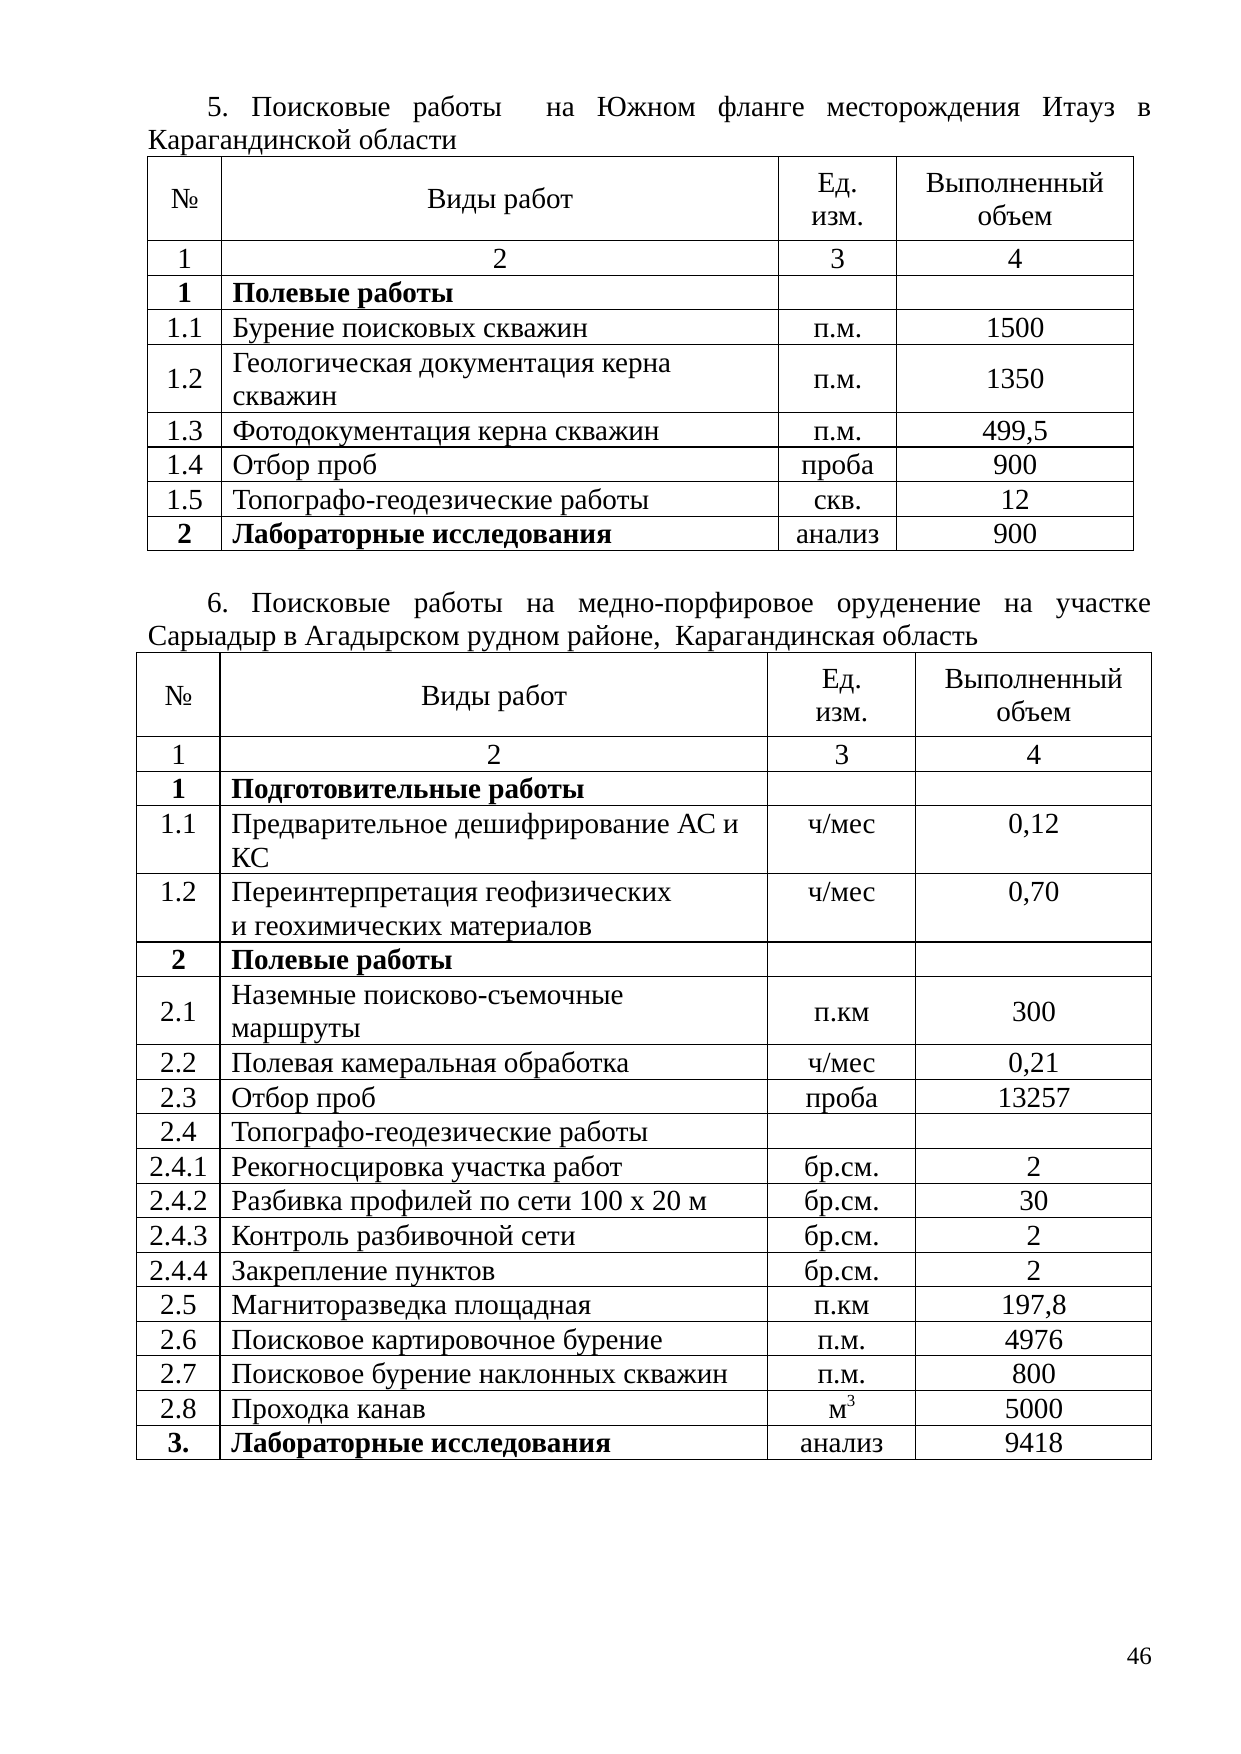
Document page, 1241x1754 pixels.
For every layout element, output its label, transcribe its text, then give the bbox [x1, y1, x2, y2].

table_cell Отбор проб [222, 448, 778, 481]
table_cell Предварительное дешифрирование АС и КС [221, 806, 767, 873]
table_cell [916, 772, 1151, 805]
table_cell 2.1 [137, 977, 219, 1044]
table_cell Рекогносцировка участка работ [221, 1149, 767, 1182]
table_cell 1.1 [137, 806, 219, 873]
table_cell [768, 943, 915, 976]
table_cell 2 [137, 943, 219, 976]
table_cell 2.4.3 [137, 1218, 219, 1252]
table_cell Подготовительные работы [221, 772, 767, 805]
table_cell п.м. [779, 413, 896, 446]
table_header № [148, 157, 221, 240]
table_cell 1.3 [148, 413, 221, 446]
table_cell 4 [897, 241, 1133, 274]
table_cell 1.5 [148, 482, 221, 516]
table_cell м3 [768, 1391, 915, 1424]
table_cell Магниторазведка площадная [221, 1287, 767, 1321]
table_cell 1.2 [148, 345, 221, 412]
table_cell 0,70 [916, 874, 1151, 941]
table_cell 499,5 [897, 413, 1133, 446]
table_cell 2.6 [137, 1322, 219, 1355]
table_cell 1350 [897, 345, 1133, 412]
table_cell Поисковое картировочное бурение [221, 1322, 767, 1355]
table_cell скв. [779, 482, 896, 516]
table_cell Контроль разбивочной сети [221, 1218, 767, 1252]
table_cell 2.4.2 [137, 1184, 219, 1217]
table_cell 1 [148, 276, 221, 309]
table_header Ед. изм. [779, 157, 896, 240]
table_cell 197,8 [916, 1287, 1151, 1321]
table_cell 13257 [916, 1080, 1151, 1113]
table_cell Полевые работы [221, 943, 767, 976]
table_header Выполненный объем [916, 653, 1151, 736]
table_cell Закрепление пунктов [221, 1253, 767, 1286]
table_cell 2.7 [137, 1356, 219, 1390]
table_cell 300 [916, 977, 1151, 1044]
table_cell ч/мес [768, 806, 915, 873]
table_cell Лабораторные исследования [221, 1426, 767, 1459]
table_cell 3. [137, 1426, 219, 1459]
table_cell бр.см. [768, 1253, 915, 1286]
table_cell 4 [916, 737, 1151, 771]
table_cell проба [768, 1080, 915, 1113]
table_cell ч/мес [768, 874, 915, 941]
list Поисковые работы на Южном фланге месторождения Итауз в Карагандинской области [148, 89, 1152, 156]
table_cell 4976 [916, 1322, 1151, 1355]
table_cell Поисковое бурение наклонных скважин [221, 1356, 767, 1390]
table_cell Топографо-геодезические работы [221, 1114, 767, 1148]
table_cell [916, 943, 1151, 976]
table_cell бр.см. [768, 1184, 915, 1217]
table_cell 2.5 [137, 1287, 219, 1321]
table_cell анализ [779, 517, 896, 550]
table_cell 900 [897, 517, 1133, 550]
table_cell 2.4.4 [137, 1253, 219, 1286]
table_cell 0,21 [916, 1045, 1151, 1079]
table_cell 1.1 [148, 310, 221, 344]
table_cell [768, 772, 915, 805]
table_cell 1500 [897, 310, 1133, 344]
table_cell 0,12 [916, 806, 1151, 873]
table_cell 2 [148, 517, 221, 550]
table_cell Топографо-геодезические работы [222, 482, 778, 516]
table_cell п.м. [768, 1322, 915, 1355]
table_cell п.км [768, 1287, 915, 1321]
table_cell 2.4 [137, 1114, 219, 1148]
table_cell 2.3 [137, 1080, 219, 1113]
table_cell 2 [916, 1218, 1151, 1252]
table_cell 30 [916, 1184, 1151, 1217]
list Поисковые работы на медно-порфировое оруденение на участке Сарыадыр в Агадырском рудном районе, Карагандинская область [148, 585, 1152, 652]
table_cell 2 [221, 737, 767, 771]
table_cell Отбор проб [221, 1080, 767, 1113]
table_cell Полевые работы [222, 276, 778, 309]
table_cell Разбивка профилей по сети 100 х 20 м [221, 1184, 767, 1217]
table_cell 1 [137, 772, 219, 805]
table_cell п.м. [779, 345, 896, 412]
table_cell [897, 276, 1133, 309]
table_cell бр.см. [768, 1149, 915, 1182]
table_header Ед. изм. [768, 653, 915, 736]
table_cell 3 [779, 241, 896, 274]
table_cell Лабораторные исследования [222, 517, 778, 550]
table_cell 5000 [916, 1391, 1151, 1424]
table_cell бр.см. [768, 1218, 915, 1252]
table_cell анализ [768, 1426, 915, 1459]
table_cell 800 [916, 1356, 1151, 1390]
table_cell п.м. [768, 1356, 915, 1390]
table_cell 2.8 [137, 1391, 219, 1424]
table_header № [137, 653, 219, 736]
table_cell 2.2 [137, 1045, 219, 1079]
table_header Выполненный объем [897, 157, 1133, 240]
table_cell 2.4.1 [137, 1149, 219, 1182]
table_cell ч/мес [768, 1045, 915, 1079]
table_cell 900 [897, 448, 1133, 481]
table_cell 9418 [916, 1426, 1151, 1459]
table_cell Фотодокументация керна скважин [222, 413, 778, 446]
table_cell 1.4 [148, 448, 221, 481]
table_cell п.м. [779, 310, 896, 344]
table_cell 1 [148, 241, 221, 274]
table_cell 2 [916, 1149, 1151, 1182]
table_cell 1 [137, 737, 219, 771]
table_cell Наземные поисково-съемочные маршруты [221, 977, 767, 1044]
table_cell 2 [916, 1253, 1151, 1286]
table_cell Переинтерпретация геофизических и геохимических материалов [221, 874, 767, 941]
table_cell проба [779, 448, 896, 481]
table_cell Геологическая документация керна скважин [222, 345, 778, 412]
table_cell [779, 276, 896, 309]
table_cell Полевая камеральная обработка [221, 1045, 767, 1079]
table_cell Проходка канав [221, 1391, 767, 1424]
table_header Виды работ [221, 653, 767, 736]
table_cell Бурение поисковых скважин [222, 310, 778, 344]
table_cell 1.2 [137, 874, 219, 941]
table_cell 3 [768, 737, 915, 771]
table_cell п.км [768, 977, 915, 1044]
table_cell [768, 1114, 915, 1148]
table_cell 12 [897, 482, 1133, 516]
table_header Виды работ [222, 157, 778, 240]
table_cell 2 [222, 241, 778, 274]
table_cell [916, 1114, 1151, 1148]
